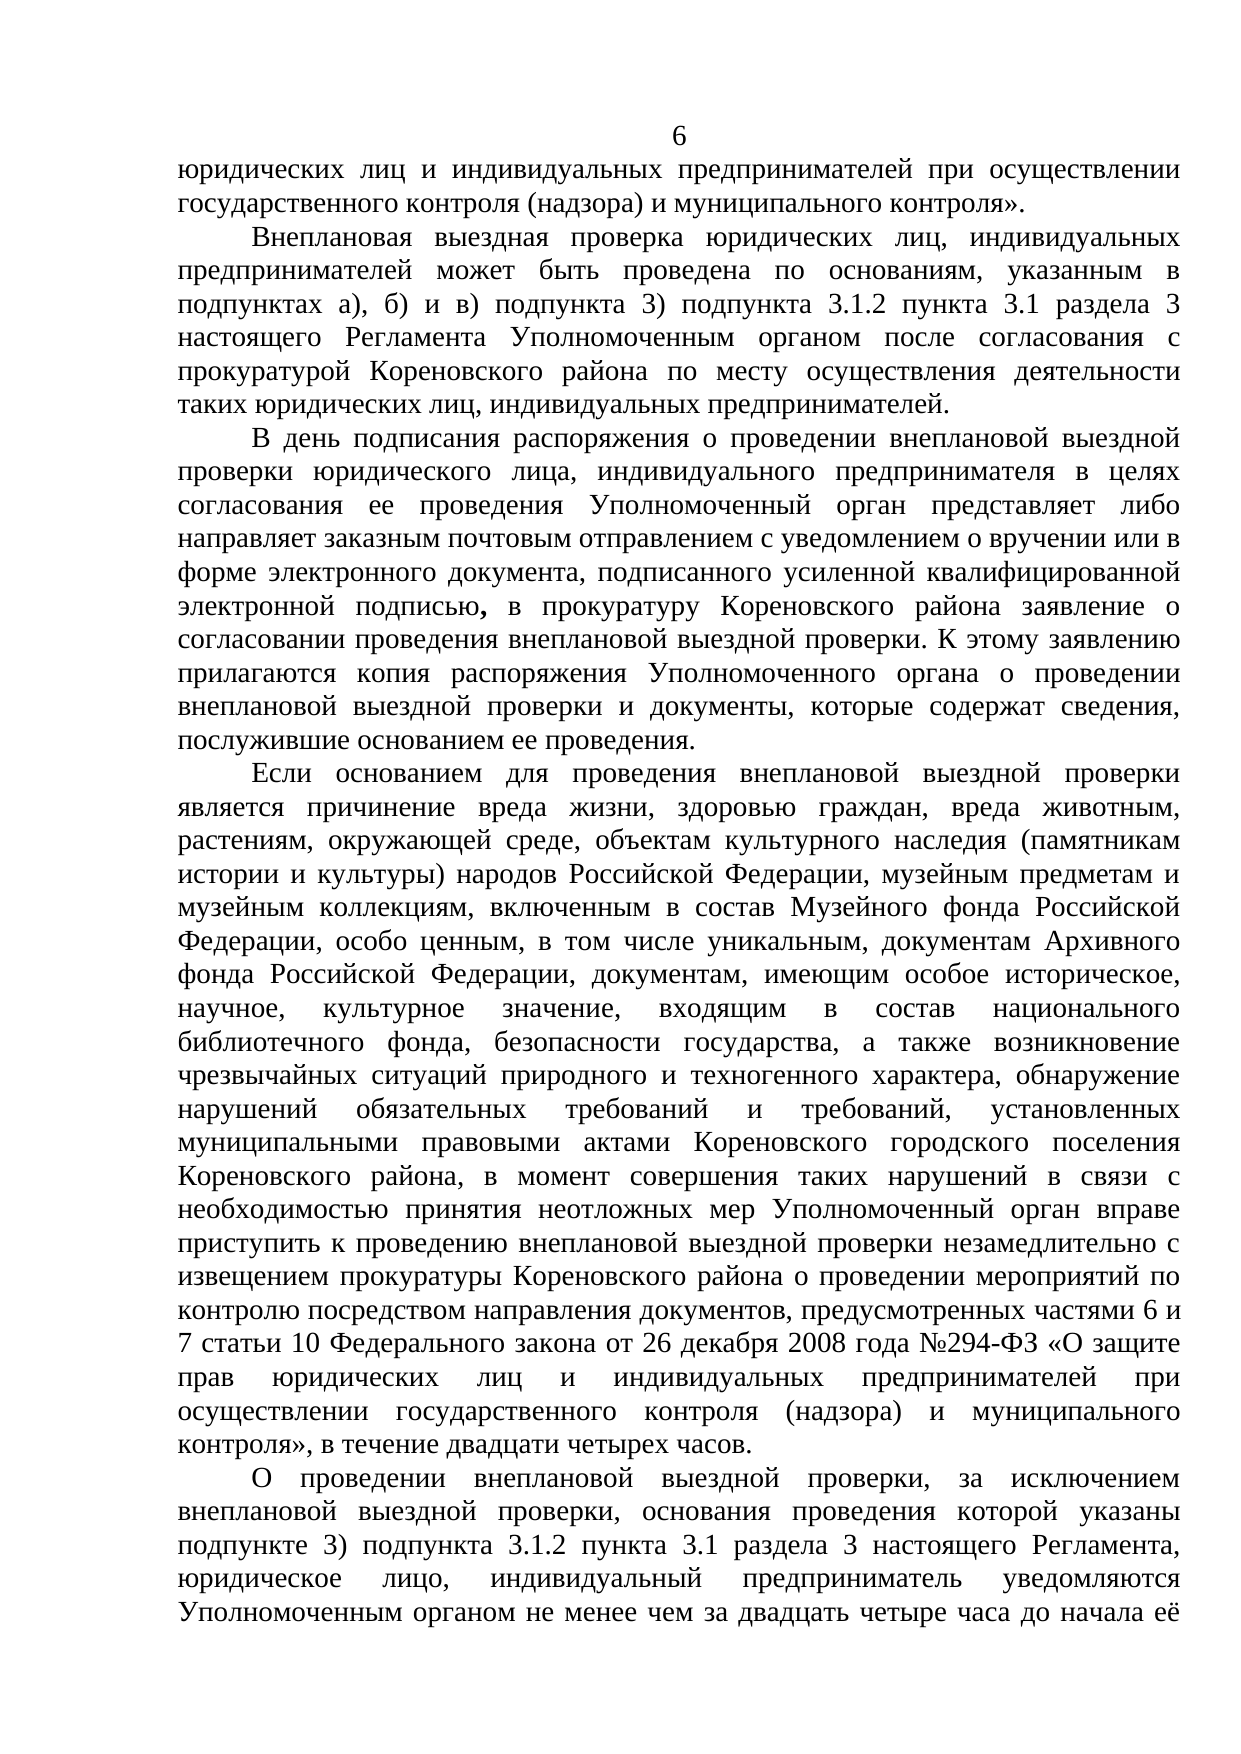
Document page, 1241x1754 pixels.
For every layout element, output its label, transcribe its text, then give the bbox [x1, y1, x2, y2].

text Если основанием для проведения внеплановой выездной проверки является причинение вреда жизни, здоровью граждан, вреда животным, растениям, окружающей среде, объектам культурного наследия (памятникам истории и культуры) народов Российской Федерации, музейным предметам и музейным коллекциям, включенным в состав Музейного фонда Российской Федерации, особо ценным, в том числе уникальным, документам Архивного фонда Российской Федерации, документам, имеющим особое историческое, научное, культурное значение, входящим в состав национального библиотечного фонда, безопасности государства, а также возникновение чрезвычайных ситуаций природного и техногенного характера, обнаружение нарушений обязательных требований и требований, установленных муниципальными правовыми актами Кореновского городского поселения Кореновского района, в момент совершения таких нарушений в связи с необходимостью принятия неотложных мер Уполномоченный орган вправе приступить к проведению внеплановой выездной проверки незамедлительно с извещением прокуратуры Кореновского района о проведении мероприятий по контролю посредством направления документов, предусмотренных частями 6 и 7 статьи 10 Федерального закона от 26 декабря 2008 года №294-ФЗ «О защите прав юридических лиц и индивидуальных предпринимателей при осуществлении государственного контроля (надзора) и муниципального контроля», в течение двадцати четырех часов. [177, 755, 1181, 1460]
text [177, 1460, 1181, 1627]
text В день подписания распоряжения о проведении внеплановой выездной проверки юридического лица, индивидуального предпринимателя в целях согласования ее проведения Уполномоченный орган представляет либо направляет заказным почтовым отправлением с уведомлением о вручении или в форме электронного документа, подписанного усиленной квалифицированной электронной подписью, в прокуратуру Кореновского района заявление о согласовании проведения внеплановой выездной проверки. К этому заявлению прилагаются копия распоряжения Уполномоченного органа о проведении внеплановой выездной проверки и документы, которые содержат сведения, послужившие основанием ее проведения. [177, 420, 1181, 755]
text Внеплановая выездная проверка юридических лиц, индивидуальных предпринимателей может быть проведена по основаниям, указанным в подпунктах а), б) и в) подпункта 3) подпункта 3.1.2 пункта 3.1 раздела 3 настоящего Регламента Уполномоченным органом после согласования с прокуратурой Кореновского района по месту осуществления деятельности таких юридических лиц, индивидуальных предпринимателей. [177, 219, 1181, 420]
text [177, 152, 1181, 219]
